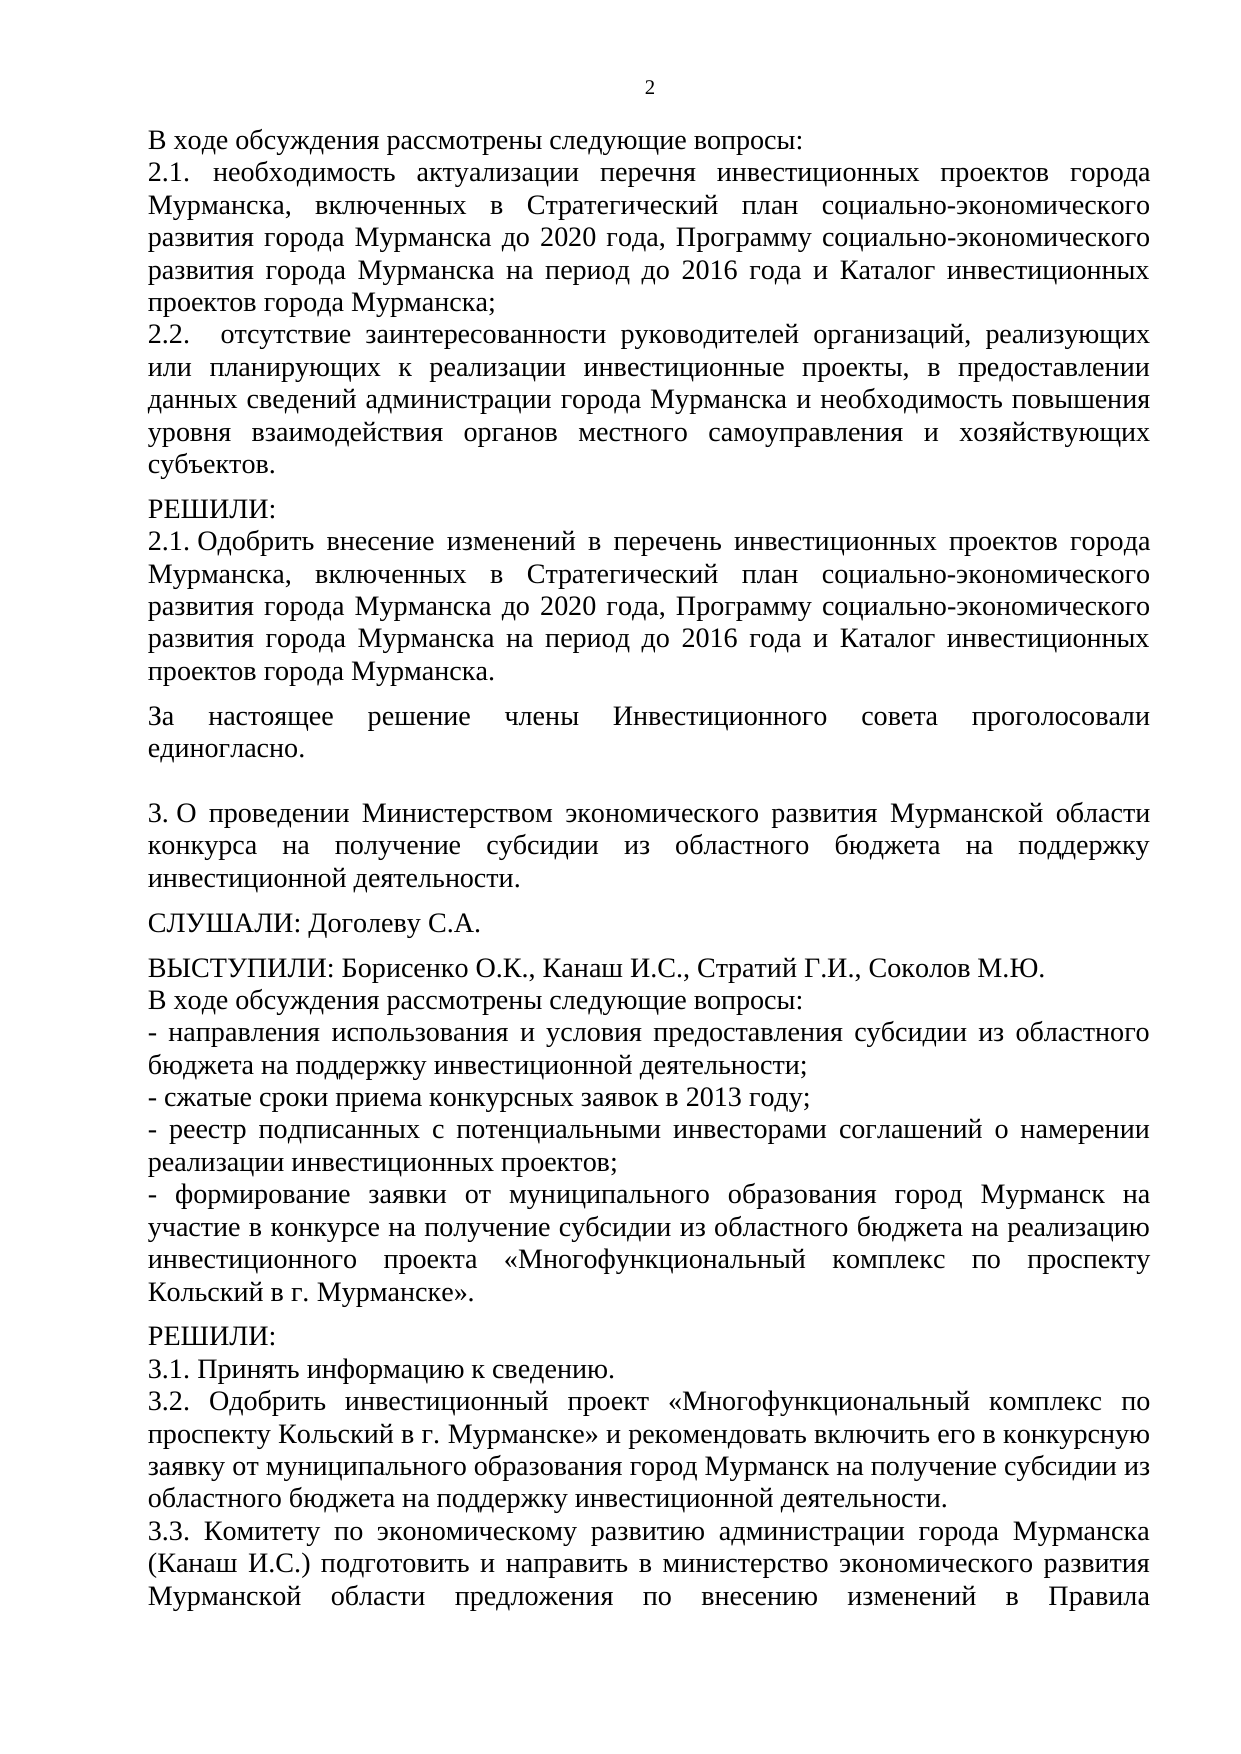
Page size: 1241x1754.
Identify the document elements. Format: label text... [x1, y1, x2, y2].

text РЕШИЛИ: [148, 1319, 1152, 1352]
list отсутствие заинтересованности руководителей организаций, реализующих или планирующих к реализации инвестиционные проекты, в предоставлении данных сведений администрации города Мурманска и необходимость повышения уровня взаимодействия органов местного самоуправления и хозяйствующих субъектов. [148, 317, 1152, 479]
text - направления использования и условия предоставления субсидии из областного бюджета на поддержку инвестиционной деятельности; [148, 1015, 1152, 1080]
text 3.2. Одобрить инвестиционный проект «Многофункциональный комплекс по проспекту Кольский в г. Мурманске» и рекомендовать включить его в конкурсную заявку от муниципального образования город Мурманск на получение субсидии из областного бюджета на поддержку инвестиционной деятельности. [148, 1384, 1152, 1514]
text - сжатые сроки приема конкурсных заявок в 2013 году; [148, 1080, 1152, 1113]
list 3. О проведении Министерством экономического развития Мурманской области конкурса на получение субсидии из областного бюджета на поддержку инвестиционной деятельности. [148, 796, 1152, 893]
text РЕШИЛИ: [148, 492, 1152, 524]
text 3.1. Принять информацию к сведению. [148, 1352, 1152, 1384]
list СЛУШАЛИ: Доголеву С.А. [148, 906, 1152, 938]
text 2.1. Одобрить внесение изменений в перечень инвестиционных проектов города Мурманска, включенных в Стратегический план социально-экономического развития города Мурманска до 2020 года, Программу социально-экономического развития города Мурманска на период до 2016 года и Каталог инвестиционных проектов города Мурманска. [148, 524, 1152, 686]
text - реестр подписанных с потенциальными инвесторами соглашений о намерении реализации инвестиционных проектов; [148, 1113, 1152, 1177]
list необходимость актуализации перечня инвестиционных проектов города Мурманска, включенных в Стратегический план социально-экономического развития города Мурманска до 2020 года, Программу социально-экономического развития города Мурманска на период до 2016 года и Каталог инвестиционных проектов города Мурманска; [148, 156, 1152, 317]
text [148, 1514, 1152, 1611]
text ВЫСТУПИЛИ: Борисенко О.К., Канаш И.С., Стратий Г.И., Соколов М.Ю. [148, 951, 1152, 983]
text За настоящее решение члены Инвестиционного совета проголосовали единогласно. [148, 699, 1152, 764]
text В ходе обсуждения рассмотрены следующие вопросы: [148, 983, 1152, 1015]
text В ходе обсуждения рассмотрены следующие вопросы: [148, 123, 1152, 156]
text - формирование заявки от муниципального образования город Мурманск на участие в конкурсе на получение субсидии из областного бюджета на реализацию инвестиционного проекта «Многофункциональный комплекс по проспекту Кольский в г. Мурманске». [148, 1177, 1152, 1307]
